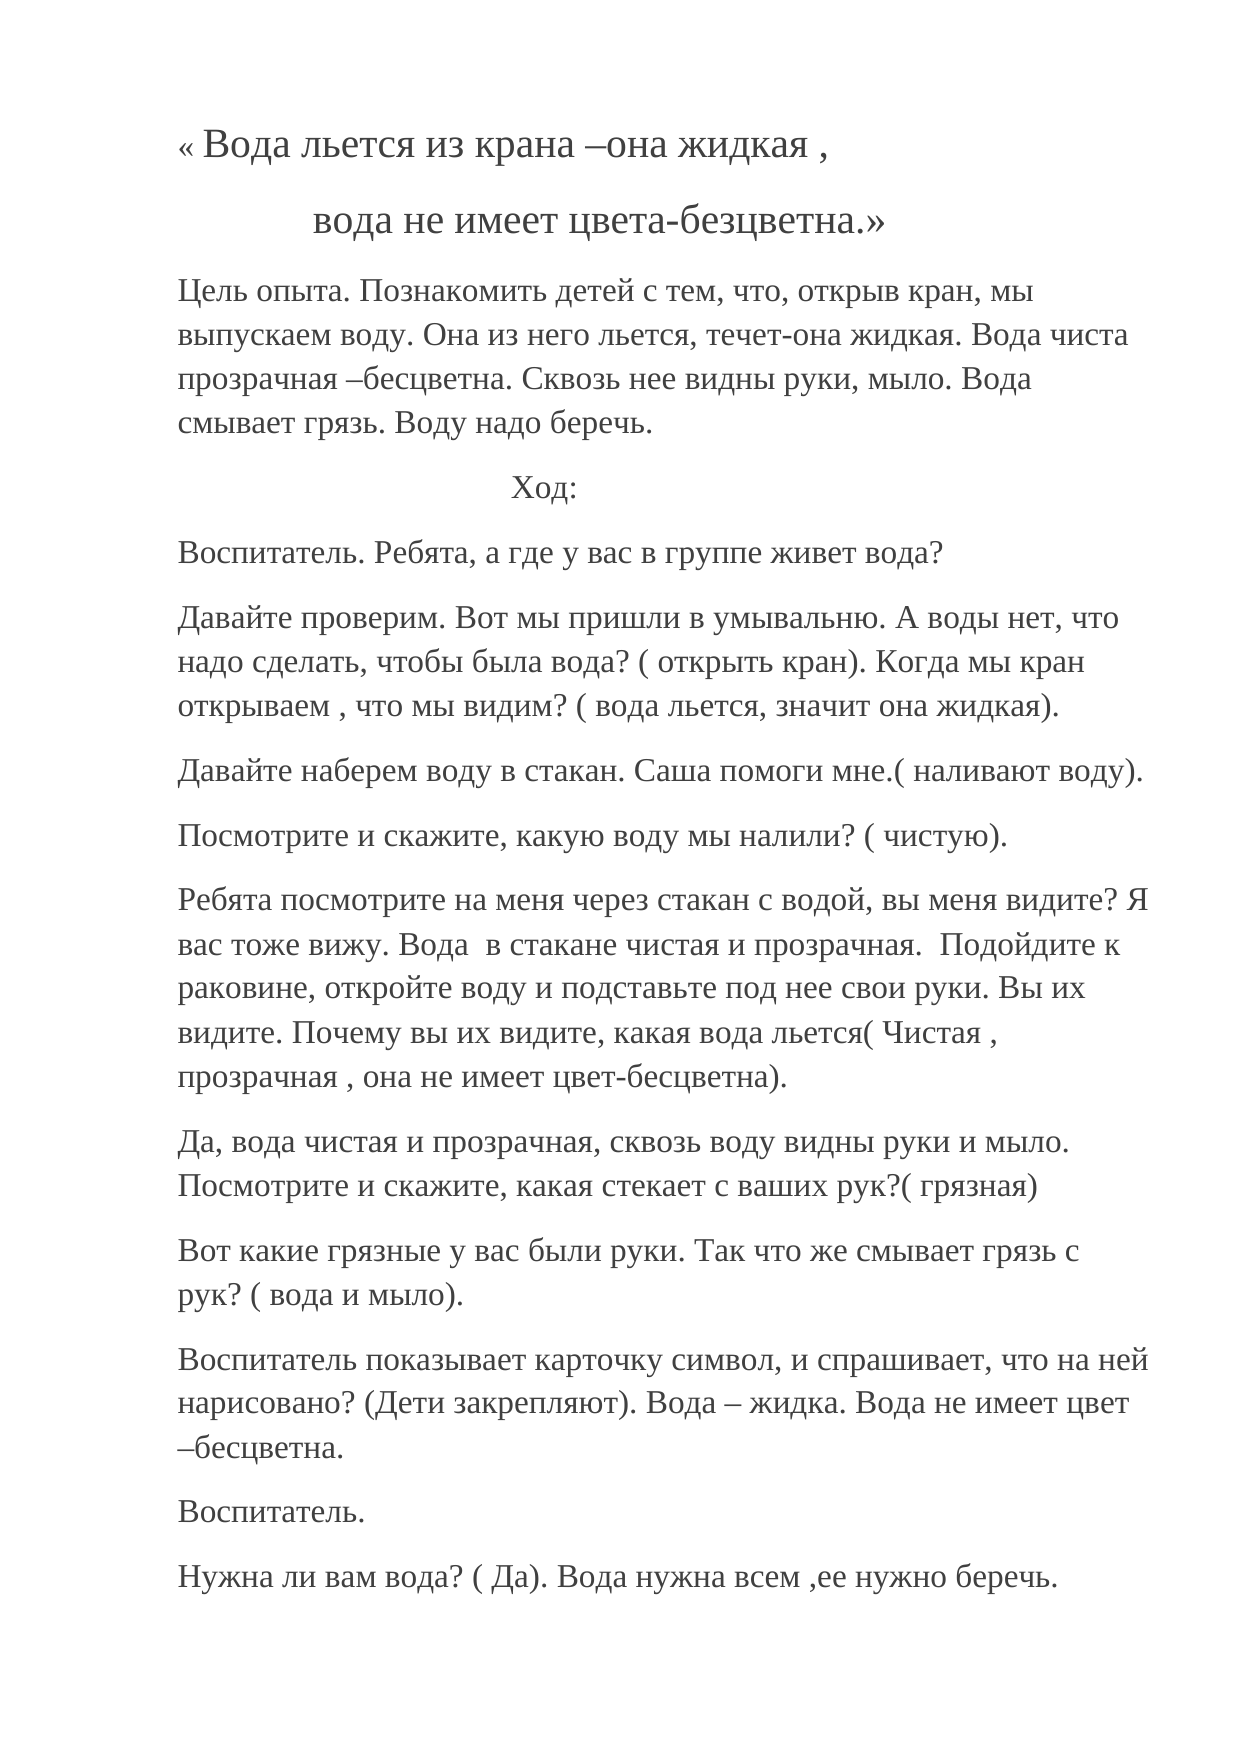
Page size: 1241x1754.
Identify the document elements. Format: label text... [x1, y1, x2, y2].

text вода не имеет цвета-безцветна.» [177, 194, 1152, 242]
text Ход: [177, 467, 1152, 505]
text Давайте проверим. Вот мы пришли в умывальню. А воды нет, что надо сделать, чтобы была вода? ( открыть кран). Когда мы кран открываем , что мы видим? ( вода льется, значит она жидкая). [177, 597, 1152, 723]
text Вот какие грязные у вас были руки. Так что же смывает грязь с рук? ( вода и мыло). [177, 1230, 1152, 1312]
text Давайте наберем воду в стакан. Саша помоги мне.( наливают воду). [177, 750, 1152, 788]
text « Вода льется из крана –она жидкая , [177, 118, 1152, 166]
text Нужна ли вам вода? ( Да). Вода нужна всем ,ее нужно беречь. [177, 1557, 1152, 1595]
text Воспитатель. Ребята, а где у вас в группе живет вода? [177, 532, 1152, 570]
text Воспитатель показывает карточку символ, и спрашивает, что на ней нарисовано? (Дети закрепляют). Вода – жидка. Вода не имеет цвет –бесцветна. [177, 1339, 1152, 1465]
text Воспитатель. [177, 1492, 1152, 1530]
text Цель опыта. Познакомить детей с тем, что, открыв кран, мы выпускаем воду. Она из него льется, течет-она жидкая. Вода чиста прозрачная –бесцветна. Сквозь нее видны руки, мыло. Вода смывает грязь. Воду надо беречь. [177, 270, 1152, 441]
text Ребята посмотрите на меня через стакан с водой, вы меня видите? Я вас тоже вижу. Вода в стакане чистая и прозрачная. Подойдите к раковине, откройте воду и подставьте под нее свои руки. Вы их видите. Почему вы их видите, какая вода льется( Чистая , прозрачная , она не имеет цвет-бесцветна). [177, 880, 1152, 1094]
text Посмотрите и скажите, какую воду мы налили? ( чистую). [177, 815, 1152, 853]
text Да, вода чистая и прозрачная, сквозь воду видны руки и мыло. Посмотрите и скажите, какая стекает с ваших рук?( грязная) [177, 1121, 1152, 1203]
